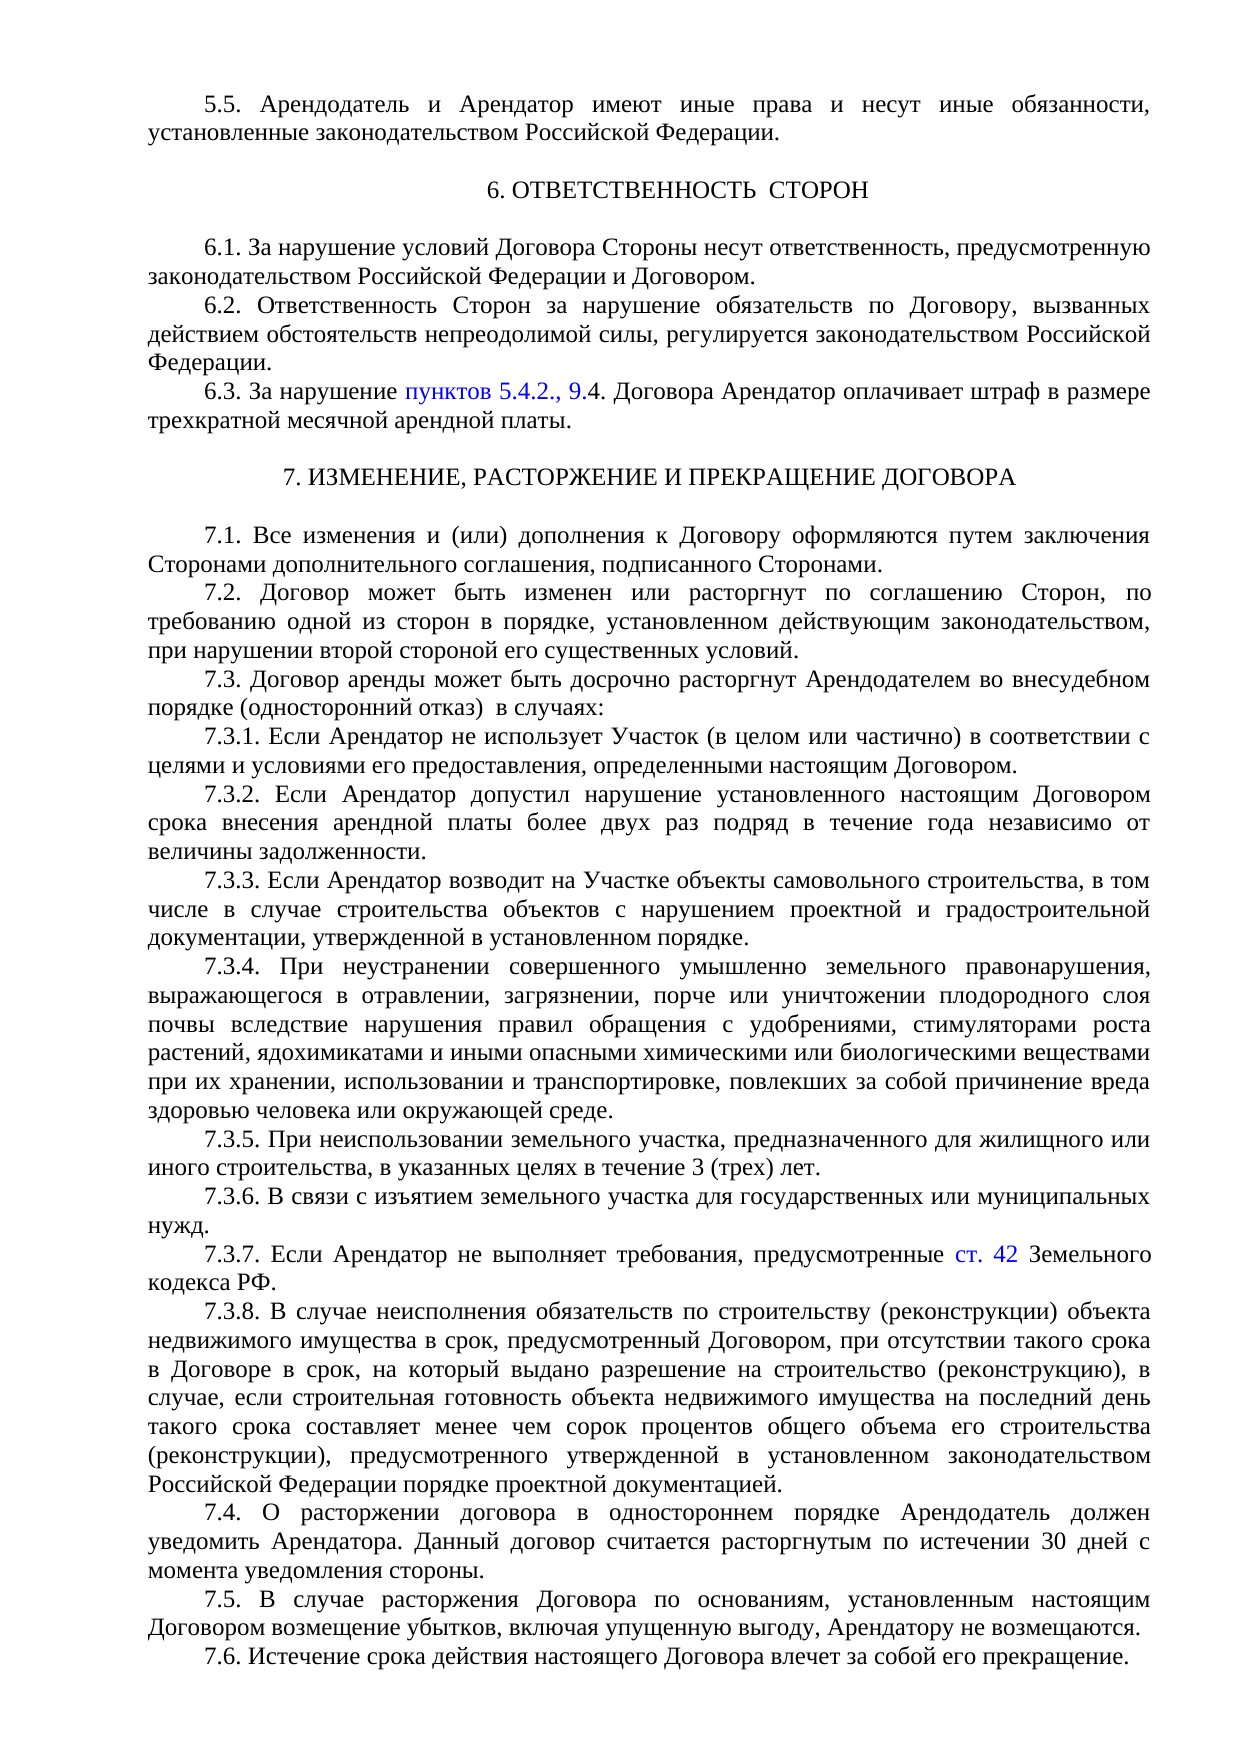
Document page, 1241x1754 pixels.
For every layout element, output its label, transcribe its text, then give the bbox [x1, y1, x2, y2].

text 6.3. За нарушение пунктов 5.4.2., 9.4. Договора Арендатор оплачивает штраф в размере трехкратной месячной арендной платы. [148, 376, 1152, 434]
text 7.1. Все изменения и (или) дополнения к Договору оформляются путем заключения Сторонами дополнительного соглашения, подписанного Сторонами. [148, 520, 1152, 577]
text 7. ИЗМЕНЕНИЕ, РАСТОРЖЕНИЕ И ПРЕКРАЩЕНИЕ ДОГОВОРА [148, 462, 1152, 491]
text 7.3.1. Если Арендатор не использует Участок (в целом или частично) в соответствии с целями и условиями его предоставления, определенными настоящим Договором. [148, 721, 1152, 779]
text 7.5. В случае расторжения Договора по основаниям, установленным настоящим Договором возмещение убытков, включая упущенную выгоду, Арендатору не возмещаются. [148, 1584, 1152, 1641]
text 7.3.6. В связи с изъятием земельного участка для государственных или муниципальных нужд. [148, 1181, 1152, 1239]
text 7.2. Договор может быть изменен или расторгнут по соглашению Сторон, по требованию одной из сторон в порядке, установленном действующим законодательством, при нарушении второй стороной его существенных условий. [148, 577, 1152, 664]
text 7.3.7. Если Арендатор не выполняет требования, предусмотренные ст. 42 Земельного кодекса РФ. [148, 1239, 1152, 1296]
text 6.2. Ответственность Сторон за нарушение обязательств по Договору, вызванных действием обстоятельств непреодолимой силы, регулируется законодательством Российской Федерации. [148, 290, 1152, 376]
text 7.3.3. Если Арендатор возводит на Участке объекты самовольного строительства, в том числе в случае строительства объектов с нарушением проектной и градостроительной документации, утвержденной в установленном порядке. [148, 865, 1152, 951]
text 6. ОТВЕТСТВЕННОСТЬ СТОРОН [148, 175, 1152, 204]
text 7.6. Истечение срока действия настоящего Договора влечет за собой его прекращение. [148, 1641, 1152, 1670]
text 7.3. Договор аренды может быть досрочно расторгнут Арендодателем во внесудебном порядке (односторонний отказ) в случаях: [148, 664, 1152, 721]
text 7.3.5. При неиспользовании земельного участка, предназначенного для жилищного или иного строительства, в указанных целях в течение 3 (трех) лет. [148, 1124, 1152, 1181]
text 7.3.4. При неустранении совершенного умышленно земельного правонарушения, выражающегося в отравлении, загрязнении, порче или уничтожении плодородного слоя почвы вследствие нарушения правил обращения с удобрениями, стимуляторами роста растений, ядохимикатами и иными опасными химическими или биологическими веществами при их хранении, использовании и транспортировке, повлекших за собой причинение вреда здоровью человека или окружающей среде. [148, 951, 1152, 1124]
text 7.3.2. Если Арендатор допустил нарушение установленного настоящим Договором срока внесения арендной платы более двух раз подряд в течение года независимо от величины задолженности. [148, 779, 1152, 865]
text 7.3.8. В случае неисполнения обязательств по строительству (реконструкции) объекта недвижимого имущества в срок, предусмотренный Договором, при отсутствии такого срока в Договоре в срок, на который выдано разрешение на строительство (реконструкцию), в случае, если строительная готовность объекта недвижимого имущества на последний день такого срока составляет менее чем сорок процентов общего объема его строительства (реконструкции), предусмотренного утвержденной в установленном законодательством Российской Федерации порядке проектной документацией. [148, 1296, 1152, 1497]
text 7.4. О расторжении договора в одностороннем порядке Арендодатель должен уведомить Арендатора. Данный договор считается расторгнутым по истечении 30 дней с момента уведомления стороны. [148, 1497, 1152, 1584]
text 6.1. За нарушение условий Договора Стороны несут ответственность, предусмотренную законодательством Российской Федерации и Договором. [148, 232, 1152, 290]
text 5.5. Арендодатель и Арендатор имеют иные права и несут иные обязанности, установленные законодательством Российской Федерации. [148, 89, 1152, 146]
